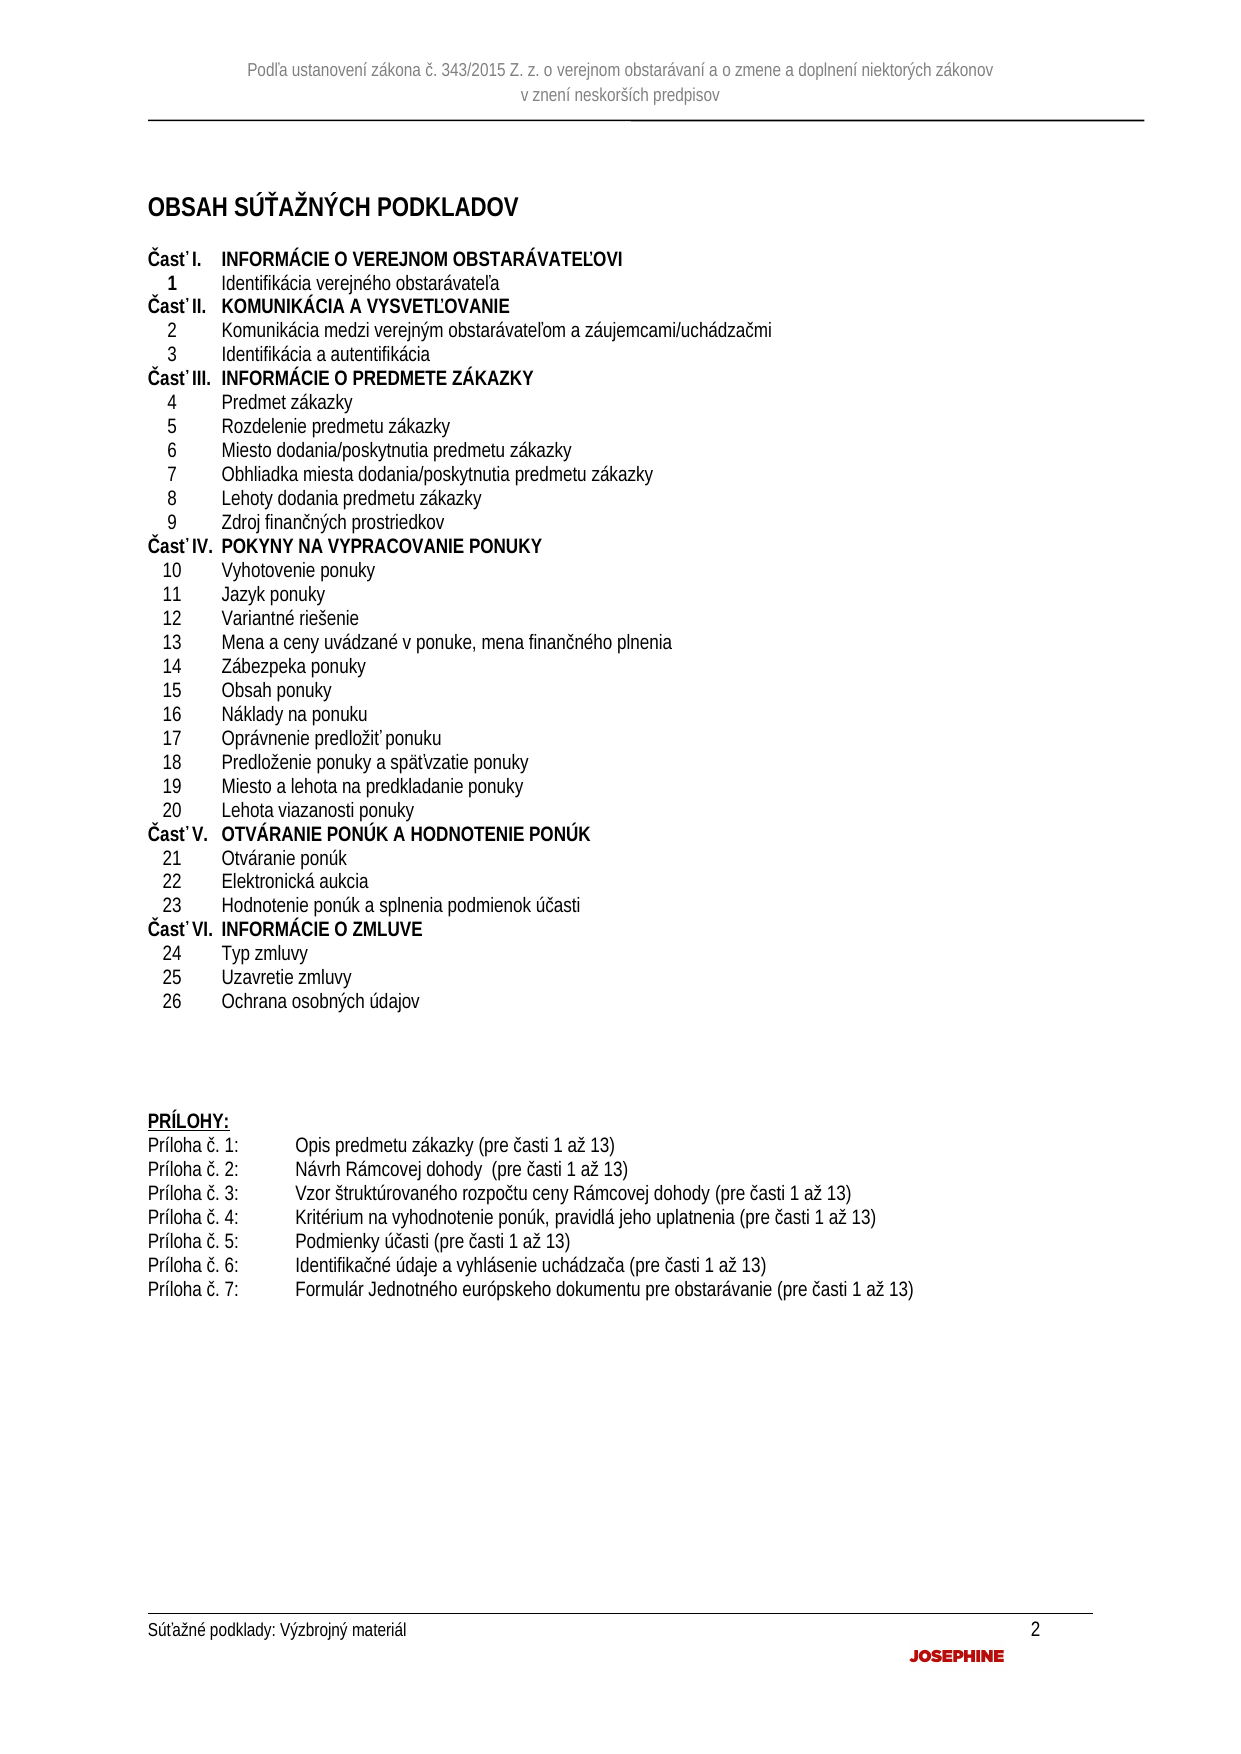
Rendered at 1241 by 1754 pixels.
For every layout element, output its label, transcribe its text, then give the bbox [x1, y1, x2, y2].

picture [907, 1640, 1007, 1671]
text Časť II. KOMUNIKÁCIA A VYSVETĽOVANIE [148, 294, 1093, 318]
text 15 Obsah ponuky [162, 678, 1093, 702]
text PRÍLOHY: [148, 1109, 1093, 1133]
text Časť IV. POKYNY NA VYPRACOVANIE PONUKY [148, 534, 1093, 558]
text Príloha č. 3: Vzor štruktúrovaného rozpočtu ceny Rámcovej dohody (pre časti 1 až 13) [148, 1181, 1093, 1205]
text 26 Ochrana osobných údajov [162, 989, 1093, 1013]
text Časť III. INFORMÁCIE O PREDMETE ZÁKAZKY [148, 366, 1093, 390]
text 25 Uzavretie zmluvy [162, 965, 1093, 989]
text 22 Elektronická aukcia [162, 869, 1093, 893]
text 3 Identifikácia a autentifikácia [162, 342, 1093, 366]
text 4 Predmet zákazky [162, 390, 1093, 414]
text Príloha č. 6: Identifikačné údaje a vyhlásenie uchádzača (pre časti 1 až 13) [148, 1253, 1093, 1277]
text 20 Lehota viazanosti ponuky [162, 798, 1093, 822]
text 24 Typ zmluvy [162, 941, 1093, 965]
text 10 Vyhotovenie ponuky [162, 558, 1093, 582]
text 8 Lehoty dodania predmetu zákazky [162, 486, 1093, 510]
text 12 Variantné riešenie [162, 606, 1093, 630]
text 2 Komunikácia medzi verejným obstarávateľom a záujemcami/uchádzačmi [162, 318, 1093, 342]
text 9 Zdroj finančných prostriedkov [162, 510, 1093, 534]
text 16 Náklady na ponuku [162, 702, 1093, 726]
text 21 Otváranie ponúk [162, 846, 1093, 869]
text Časť I. INFORMÁCIE O VEREJNOM OBSTARÁVATEĽOVI [148, 247, 1093, 271]
text Príloha č. 1: Opis predmetu zákazky (pre časti 1 až 13) [148, 1133, 1093, 1157]
text 19 Miesto a lehota na predkladanie ponuky [162, 774, 1093, 798]
text Príloha č. 7: Formulár Jednotného európskeho dokumentu pre obstarávanie (pre časti 1 až 13) [148, 1277, 1093, 1301]
text Časť VI. INFORMÁCIE O ZMLUVE [148, 917, 1093, 941]
text 17 Oprávnenie predložiť ponuku [162, 726, 1093, 750]
text OBSAH SÚŤAŽNÝCH PODKLADOV [148, 192, 1097, 223]
text Príloha č. 2: Návrh Rámcovej dohody (pre časti 1 až 13) [148, 1157, 1093, 1181]
text 7 Obhliadka miesta dodania/poskytnutia predmetu zákazky [162, 462, 1093, 486]
text 11 Jazyk ponuky [162, 582, 1093, 606]
text 5 Rozdelenie predmetu zákazky [162, 414, 1093, 438]
text Časť V. OTVÁRANIE PONÚK A HODNOTENIE PONÚK [148, 822, 1093, 846]
text Príloha č. 4: Kritérium na vyhodnotenie ponúk, pravidlá jeho uplatnenia (pre časti 1 až 13) [148, 1205, 1093, 1229]
text 6 Miesto dodania/poskytnutia predmetu zákazky [162, 438, 1093, 462]
text 13 Mena a ceny uvádzané v ponuke, mena finančného plnenia [162, 630, 1093, 654]
text 14 Zábezpeka ponuky [162, 654, 1093, 678]
text 18 Predloženie ponuky a späťvzatie ponuky [162, 750, 1093, 774]
text 23 Hodnotenie ponúk a splnenia podmienok účasti [162, 893, 1093, 917]
text Príloha č. 5: Podmienky účasti (pre časti 1 až 13) [148, 1229, 1093, 1253]
list Identifikácia verejného obstarávateľa [167, 271, 1093, 294]
